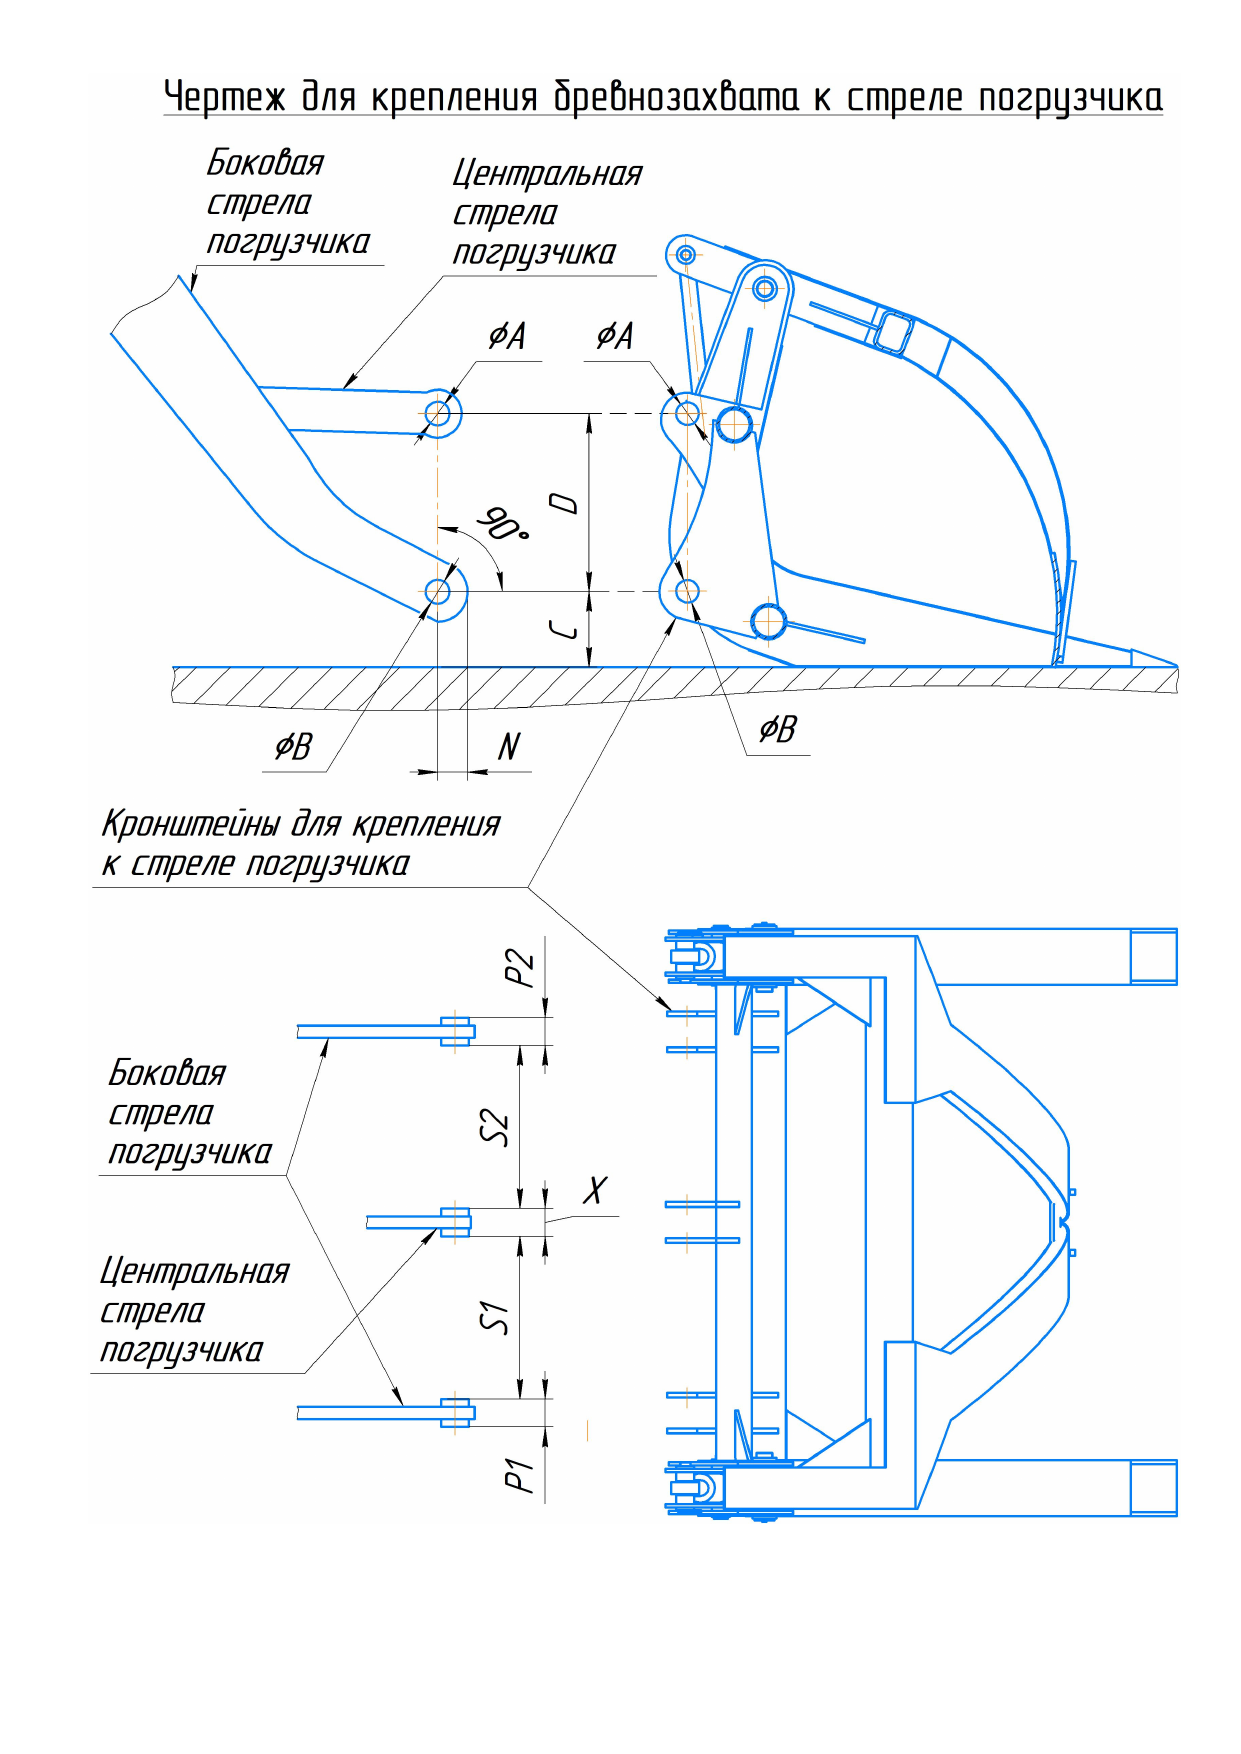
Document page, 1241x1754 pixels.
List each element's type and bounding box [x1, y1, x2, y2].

picture [88, 73, 1181, 1524]
